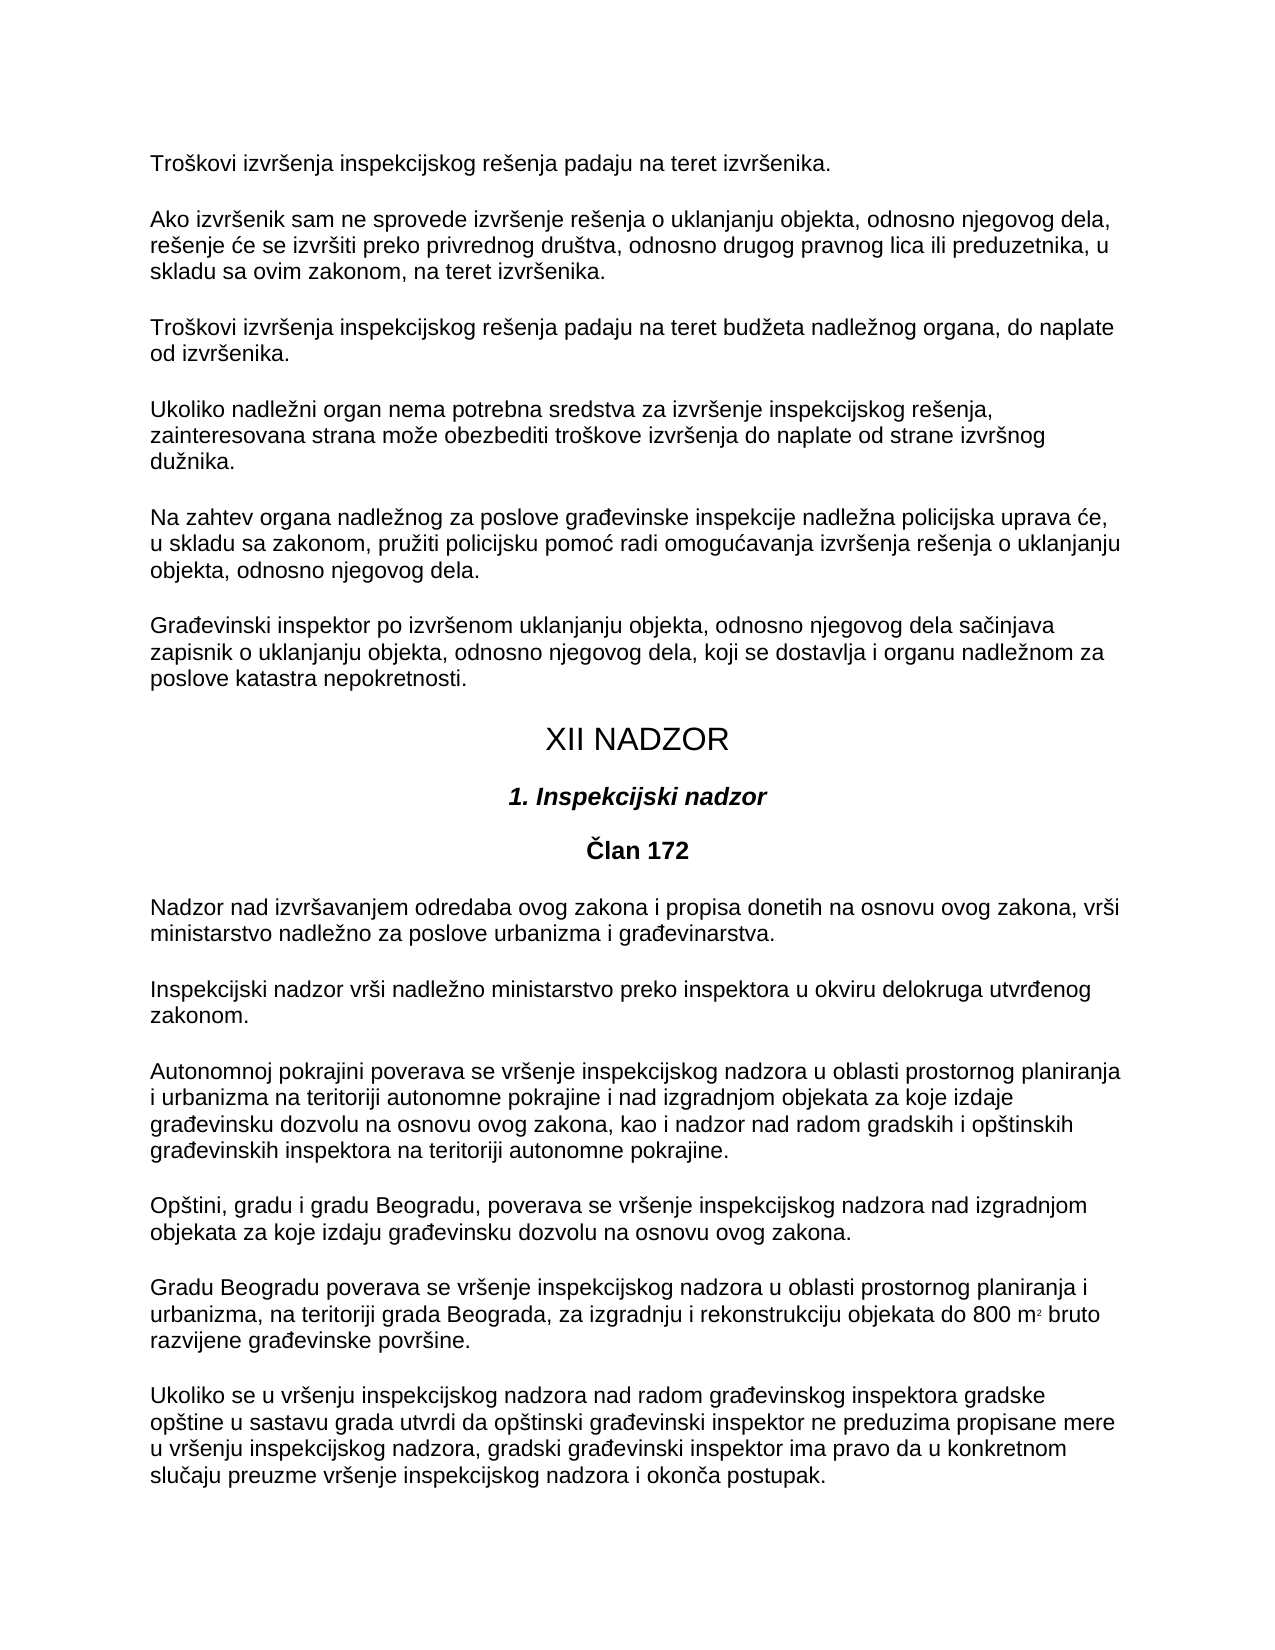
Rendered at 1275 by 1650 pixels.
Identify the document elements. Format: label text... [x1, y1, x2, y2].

text 1. Inspekcijski nadzor [150, 782, 1125, 811]
text Ukoliko se u vršenju inspekcijskog nadzora nad radom građevinskog inspektora gradske opštine u sastavu grada utvrdi da opštinski građevinski inspektor ne preduzima propisane mere u vršenju inspekcijskog nadzora, gradski građevinski inspektor ima pravo da u konkretnom slučaju preuzme vršenje inspekcijskog nadzora i okonča postupak. [150, 1382, 1125, 1488]
text Nadzor nad izvršavanjem odredaba ovog zakona i propisa donetih na osnovu ovog zakona, vrši ministarstvo nadležno za poslove urbanizma i građevinarstva. [150, 894, 1125, 947]
text Ukoliko nadležni organ nema potrebna sredstva za izvršenje inspekcijskog rešenja, zainteresovana strana može obezbediti troškove izvršenja do naplate od strane izvršnog dužnika. [150, 396, 1125, 475]
text Gradu Beogradu poverava se vršenje inspekcijskog nadzora u oblasti prostornog planiranja i urbanizma, na teritoriji grada Beograda, za izgradnju i rekonstrukciju objekata do 800 m2 bruto razvijene građevinske površine. [150, 1274, 1125, 1353]
text Građevinski inspektor po izvršenom uklanjanju objekta, odnosno njegovog dela sačinjava zapisnik o uklanjanju objekta, odnosno njegovog dela, koji se dostavlja i organu nadležnom za poslove katastra nepokretnosti. [150, 612, 1125, 691]
text Troškovi izvršenja inspekcijskog rešenja padaju na teret budžeta nadležnog organa, do naplate od izvršenika. [150, 314, 1125, 366]
text XII NADZOR [150, 720, 1125, 757]
text Troškovi izvršenja inspekcijskog rešenja padaju na teret izvršenika. [150, 150, 1125, 176]
text Ako izvršenik sam ne sprovede izvršenje rešenja o uklanjanju objekta, odnosno njegovog dela, rešenje će se izvršiti preko privrednog društva, odnosno drugog pravnog lica ili preduzetnika, u skladu sa ovim zakonom, na teret izvršenika. [150, 206, 1125, 284]
text Autonomnoj pokrajini poverava se vršenje inspekcijskog nadzora u oblasti prostornog planiranja i urbanizma na teritoriji autonomne pokrajine i nad izgradnjom objekata za koje izdaje građevinsku dozvolu na osnovu ovog zakona, kao i nadzor nad radom gradskih i opštinskih građevinskih inspektora na teritoriji autonomne pokrajine. [150, 1058, 1125, 1163]
text Član 172 [150, 836, 1125, 865]
text Opštini, gradu i gradu Beogradu, poverava se vršenje inspekcijskog nadzora nad izgradnjom objekata za koje izdaju građevinsku dozvolu na osnovu ovog zakona. [150, 1192, 1125, 1245]
text Inspekcijski nadzor vrši nadležno ministarstvo preko inspektora u okviru delokruga utvrđenog zakonom. [150, 976, 1125, 1029]
text Na zahtev organa nadležnog za poslove građevinske inspekcije nadležna policijska uprava će, u skladu sa zakonom, pružiti policijsku pomoć radi omogućavanja izvršenja rešenja o uklanjanju objekta, odnosno njegovog dela. [150, 504, 1125, 583]
